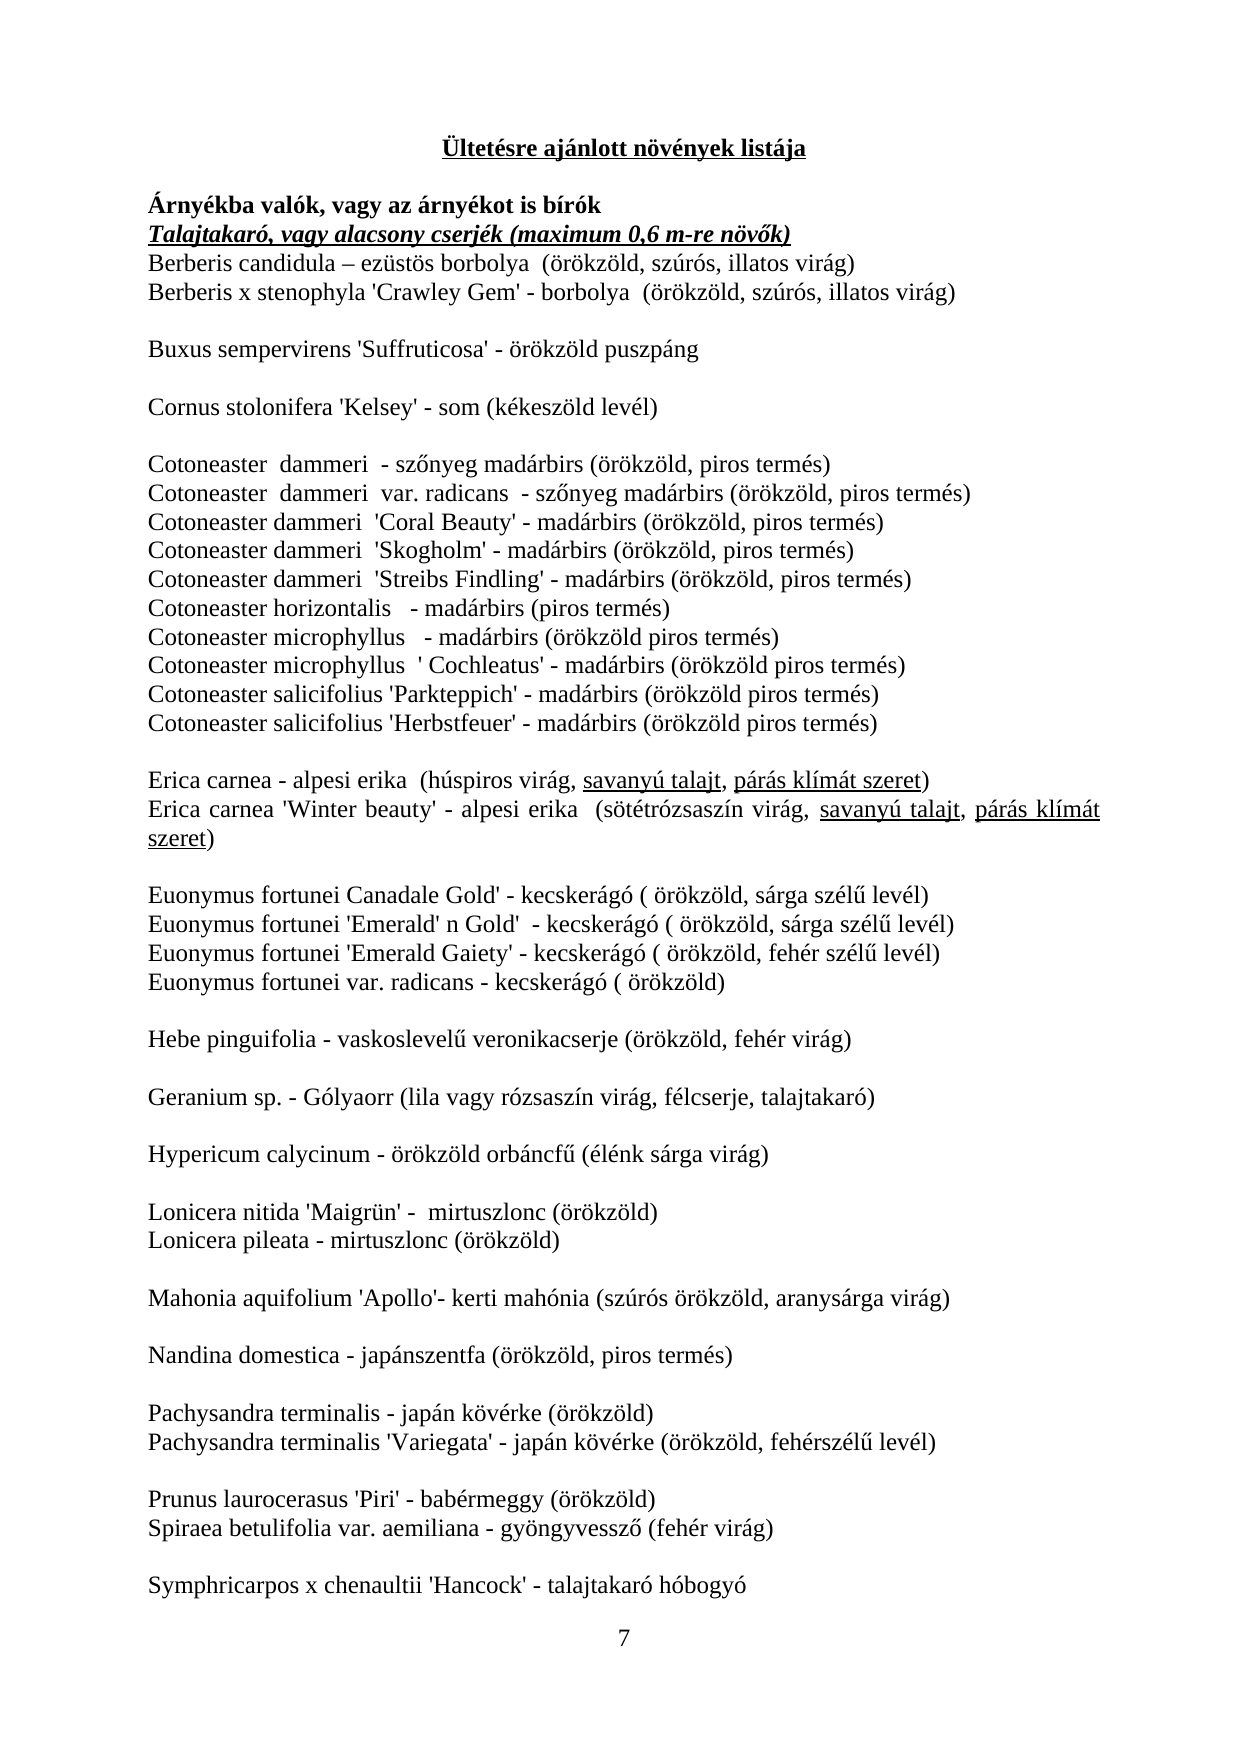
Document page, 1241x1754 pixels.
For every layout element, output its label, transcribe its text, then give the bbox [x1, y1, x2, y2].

text Pachysandra terminalis - japán kövérke (örökzöld) [148, 1398, 1100, 1427]
text Lonicera pileata - mirtuszlonc (örökzöld) [148, 1225, 1100, 1254]
text Spiraea betulifolia var. aemiliana - gyöngyvessző (fehér virág) [148, 1513, 1100, 1542]
text Symphricarpos x chenaultii 'Hancock' - talajtakaró hóbogyó [148, 1570, 1100, 1599]
text Hypericum calycinum - örökzöld orbáncfű (élénk sárga virág) [148, 1139, 1100, 1168]
text Ültetésre ajánlott növények listája [148, 133, 1100, 162]
text Cotoneaster salicifolius 'Herbstfeuer' - madárbirs (örökzöld piros termés) [148, 708, 1100, 737]
text Cotoneaster dammeri 'Coral Beauty' - madárbirs (örökzöld, piros termés) [148, 507, 1100, 535]
text Cotoneaster dammeri 'Streibs Findling' - madárbirs (örökzöld, piros termés) [148, 564, 1100, 593]
text Erica carnea 'Winter beauty' - alpesi erika (sötétrózsaszín virág, savanyú talajt, párás klímát szeret) [148, 794, 1100, 852]
text Cotoneaster microphyllus - madárbirs (örökzöld piros termés) [148, 622, 1100, 650]
text Euonymus fortunei 'Emerald Gaiety' - kecskerágó ( örökzöld, fehér szélű levél) [148, 938, 1100, 967]
text Mahonia aquifolium 'Apollo'- kerti mahónia (szúrós örökzöld, aranysárga virág) [148, 1283, 1100, 1312]
text Euonymus fortunei 'Emerald' n Gold' - kecskerágó ( örökzöld, sárga szélű levél) [148, 909, 1100, 938]
text Buxus sempervirens 'Suffruticosa' - örökzöld puszpáng [148, 334, 1100, 363]
text Cotoneaster horizontalis - madárbirs (piros termés) [148, 593, 1100, 622]
text Pachysandra terminalis 'Variegata' - japán kövérke (örökzöld, fehérszélű levél) [148, 1427, 1100, 1455]
text Cotoneaster salicifolius 'Parkteppich' - madárbirs (örökzöld piros termés) [148, 679, 1100, 708]
text Cotoneaster dammeri var. radicans - szőnyeg madárbirs (örökzöld, piros termés) [148, 478, 1100, 507]
text Cotoneaster dammeri 'Skogholm' - madárbirs (örökzöld, piros termés) [148, 535, 1100, 564]
text Talajtakaró, vagy alacsony cserjék (maximum 0,6 m-re növők) [148, 219, 1100, 248]
text Hebe pinguifolia - vaskoslevelű veronikacserje (örökzöld, fehér virág) [148, 1024, 1100, 1053]
text Cotoneaster microphyllus ' Cochleatus' - madárbirs (örökzöld piros termés) [148, 650, 1100, 679]
text Berberis x stenophyla 'Crawley Gem' - borbolya (örökzöld, szúrós, illatos virág) [148, 277, 1100, 305]
text Lonicera nitida 'Maigrün' - mirtuszlonc (örökzöld) [148, 1197, 1100, 1225]
text Cornus stolonifera 'Kelsey' - som (kékeszöld levél) [148, 392, 1100, 420]
text Geranium sp. - Gólyaorr (lila vagy rózsaszín virág, félcserje, talajtakaró) [148, 1082, 1100, 1110]
text Cotoneaster dammeri - szőnyeg madárbirs (örökzöld, piros termés) [148, 449, 1100, 478]
text Prunus laurocerasus 'Piri' - babérmeggy (örökzöld) [148, 1484, 1100, 1513]
text Euonymus fortunei Canadale Gold' - kecskerágó ( örökzöld, sárga szélű levél) [148, 880, 1100, 909]
text Nandina domestica - japánszentfa (örökzöld, piros termés) [148, 1340, 1100, 1369]
text Euonymus fortunei var. radicans - kecskerágó ( örökzöld) [148, 967, 1100, 995]
text Erica carnea - alpesi erika (húspiros virág, savanyú talajt, párás klímát szeret) [148, 765, 1100, 794]
text Árnyékba valók, vagy az árnyékot is bírók [148, 190, 1100, 219]
text Berberis candidula – ezüstös borbolya (örökzöld, szúrós, illatos virág) [148, 248, 1100, 277]
